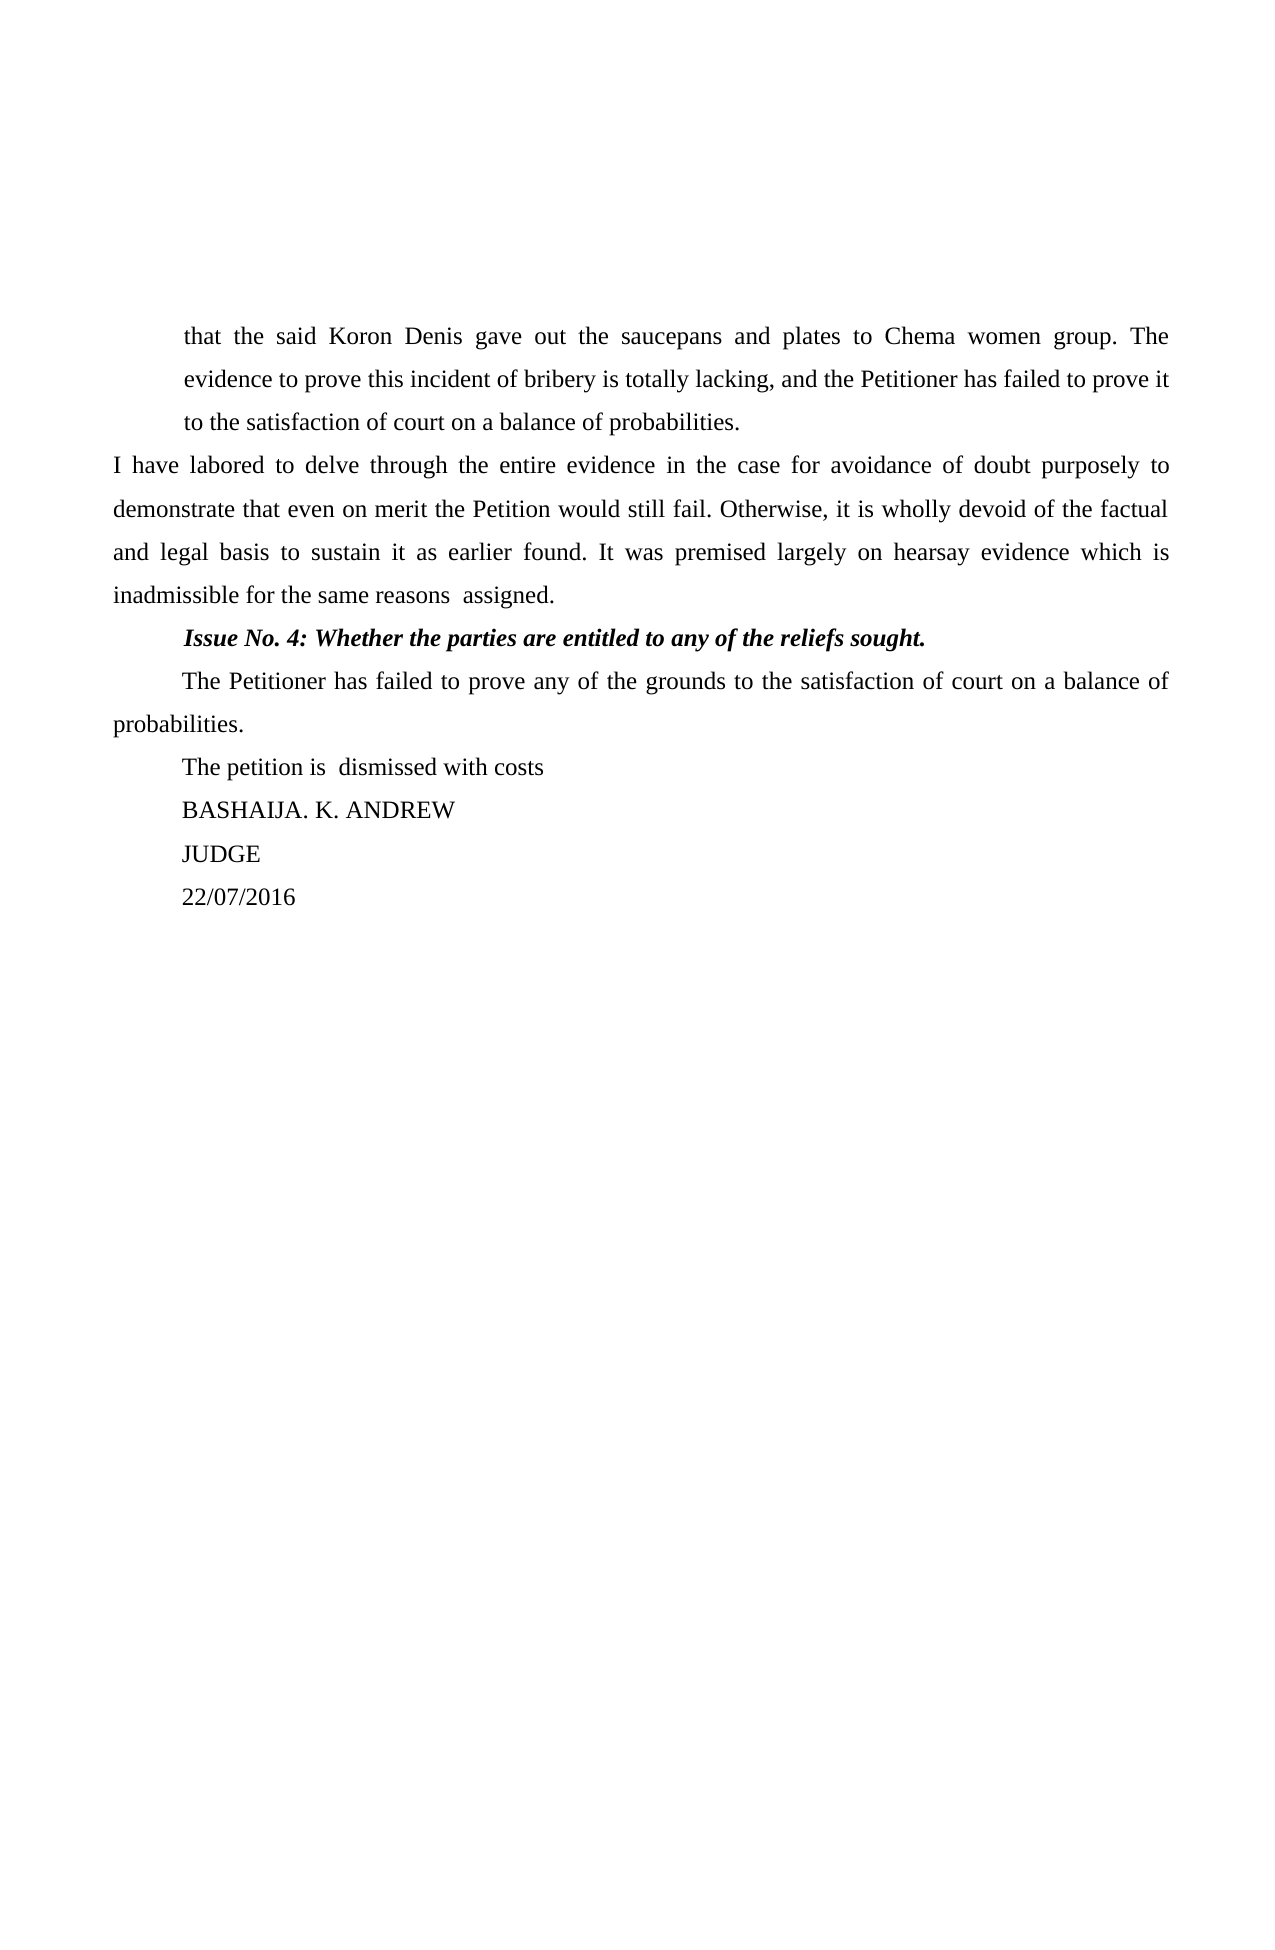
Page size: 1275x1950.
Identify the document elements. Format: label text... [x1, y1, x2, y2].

text Issue No. 4: Whether the parties are entitled to any of the reliefs sought. [184, 623, 1171, 652]
text BASHAIJA. K. ANDREW [113, 796, 1171, 824]
text JUDGE [113, 839, 1171, 867]
text 22/07/2016 [113, 882, 1171, 911]
text The petition is dismissed with costs [113, 752, 1171, 781]
text I have labored to delve through the entire evidence in the case for avoidance of doubt purposely to demonstrate that even on merit the Petition would still fail. Otherwise, it is wholly devoid of the factual and legal basis to sustain it as earlier found. It was premised largely on hearsay evidence which is inadmissible for the same reasons assigned. [113, 451, 1171, 609]
text that the said Koron Denis gave out the saucepans and plates to Chema women group. The evidence to prove this incident of bribery is totally lacking, and the Petitioner has failed to prove it to the satisfaction of court on a balance of probabilities. [184, 321, 1171, 436]
text The Petitioner has failed to prove any of the grounds to the satisfaction of court on a balance of probabilities. [113, 666, 1171, 738]
